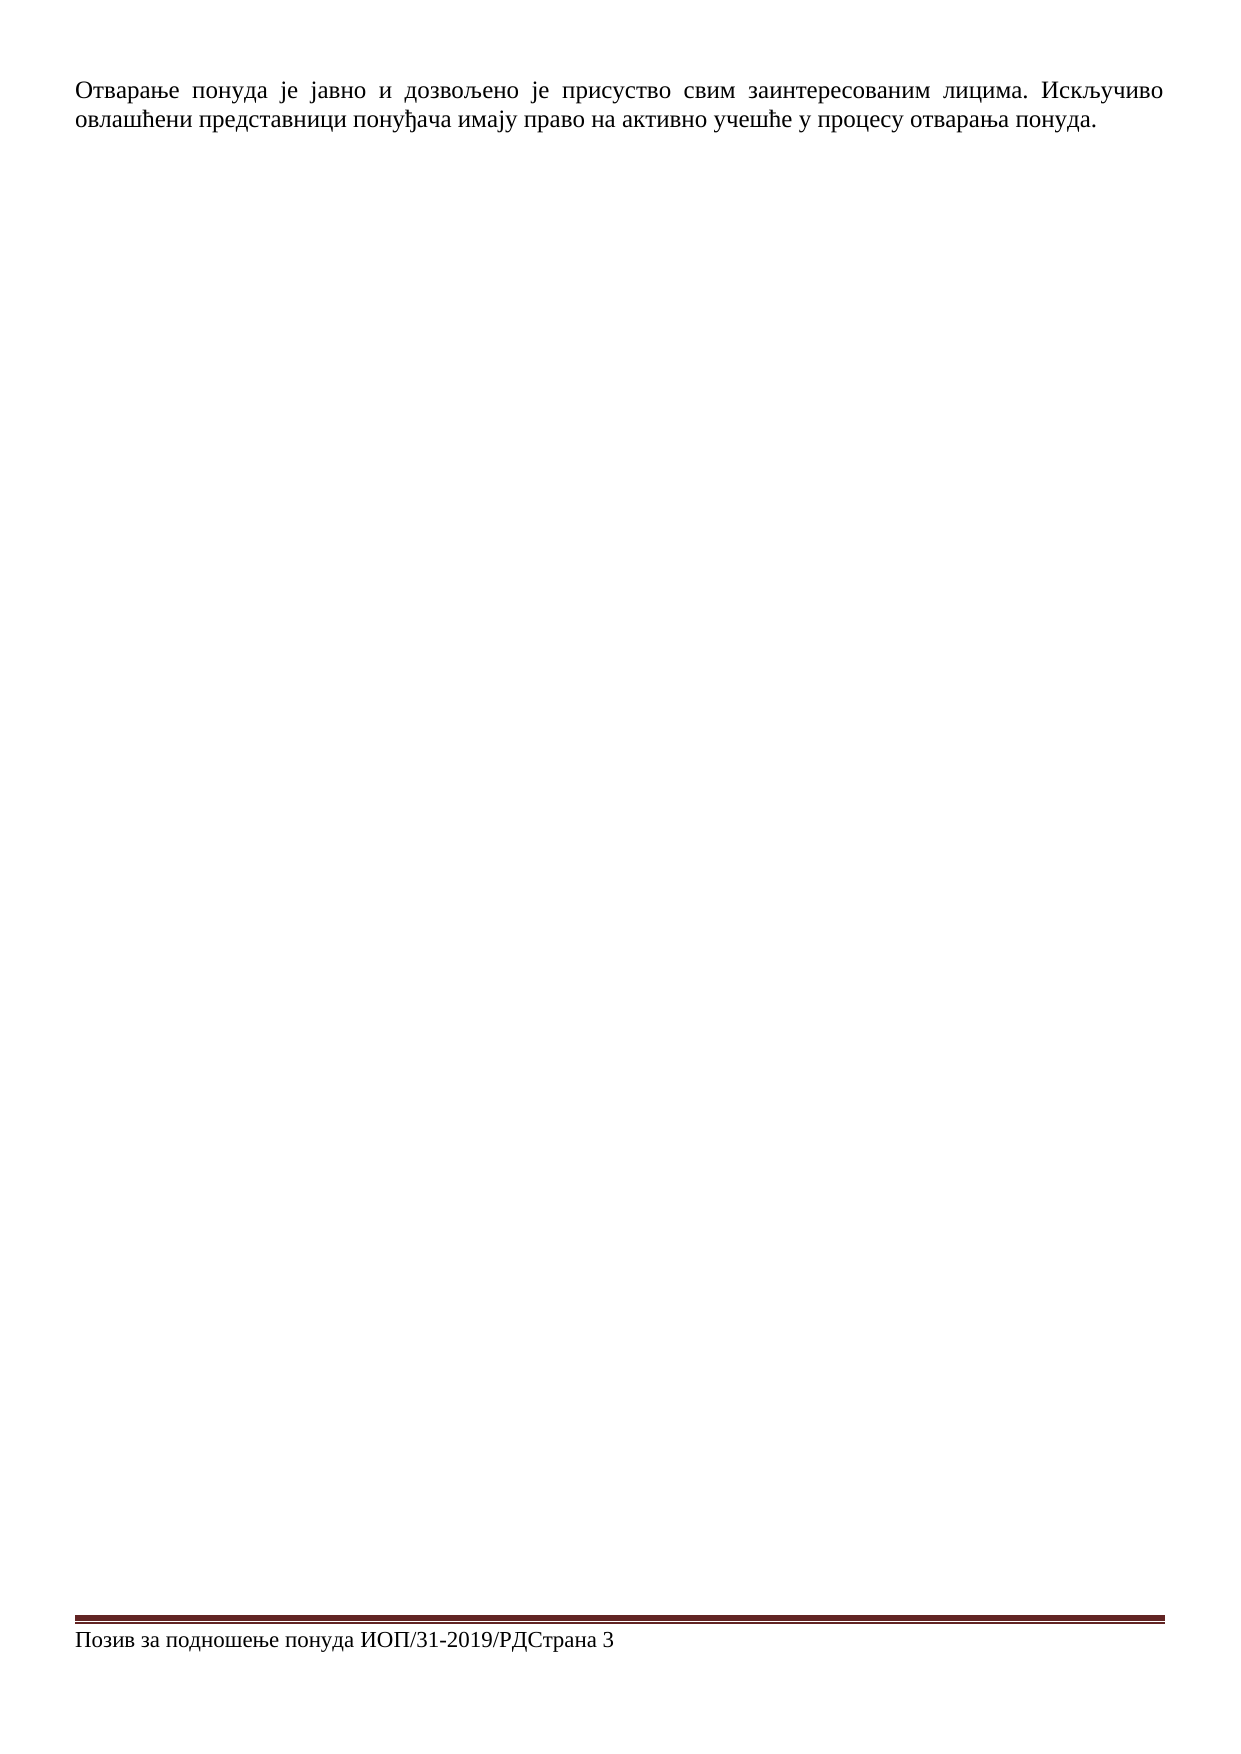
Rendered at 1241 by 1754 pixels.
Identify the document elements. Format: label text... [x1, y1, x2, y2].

text Отварање понуда је јавно и дозвољено је присуство свим заинтересованим лицима. Искључиво овлашћени представници понуђача имају право на активно учешће у процесу отварања понуда. [75, 75, 1165, 132]
